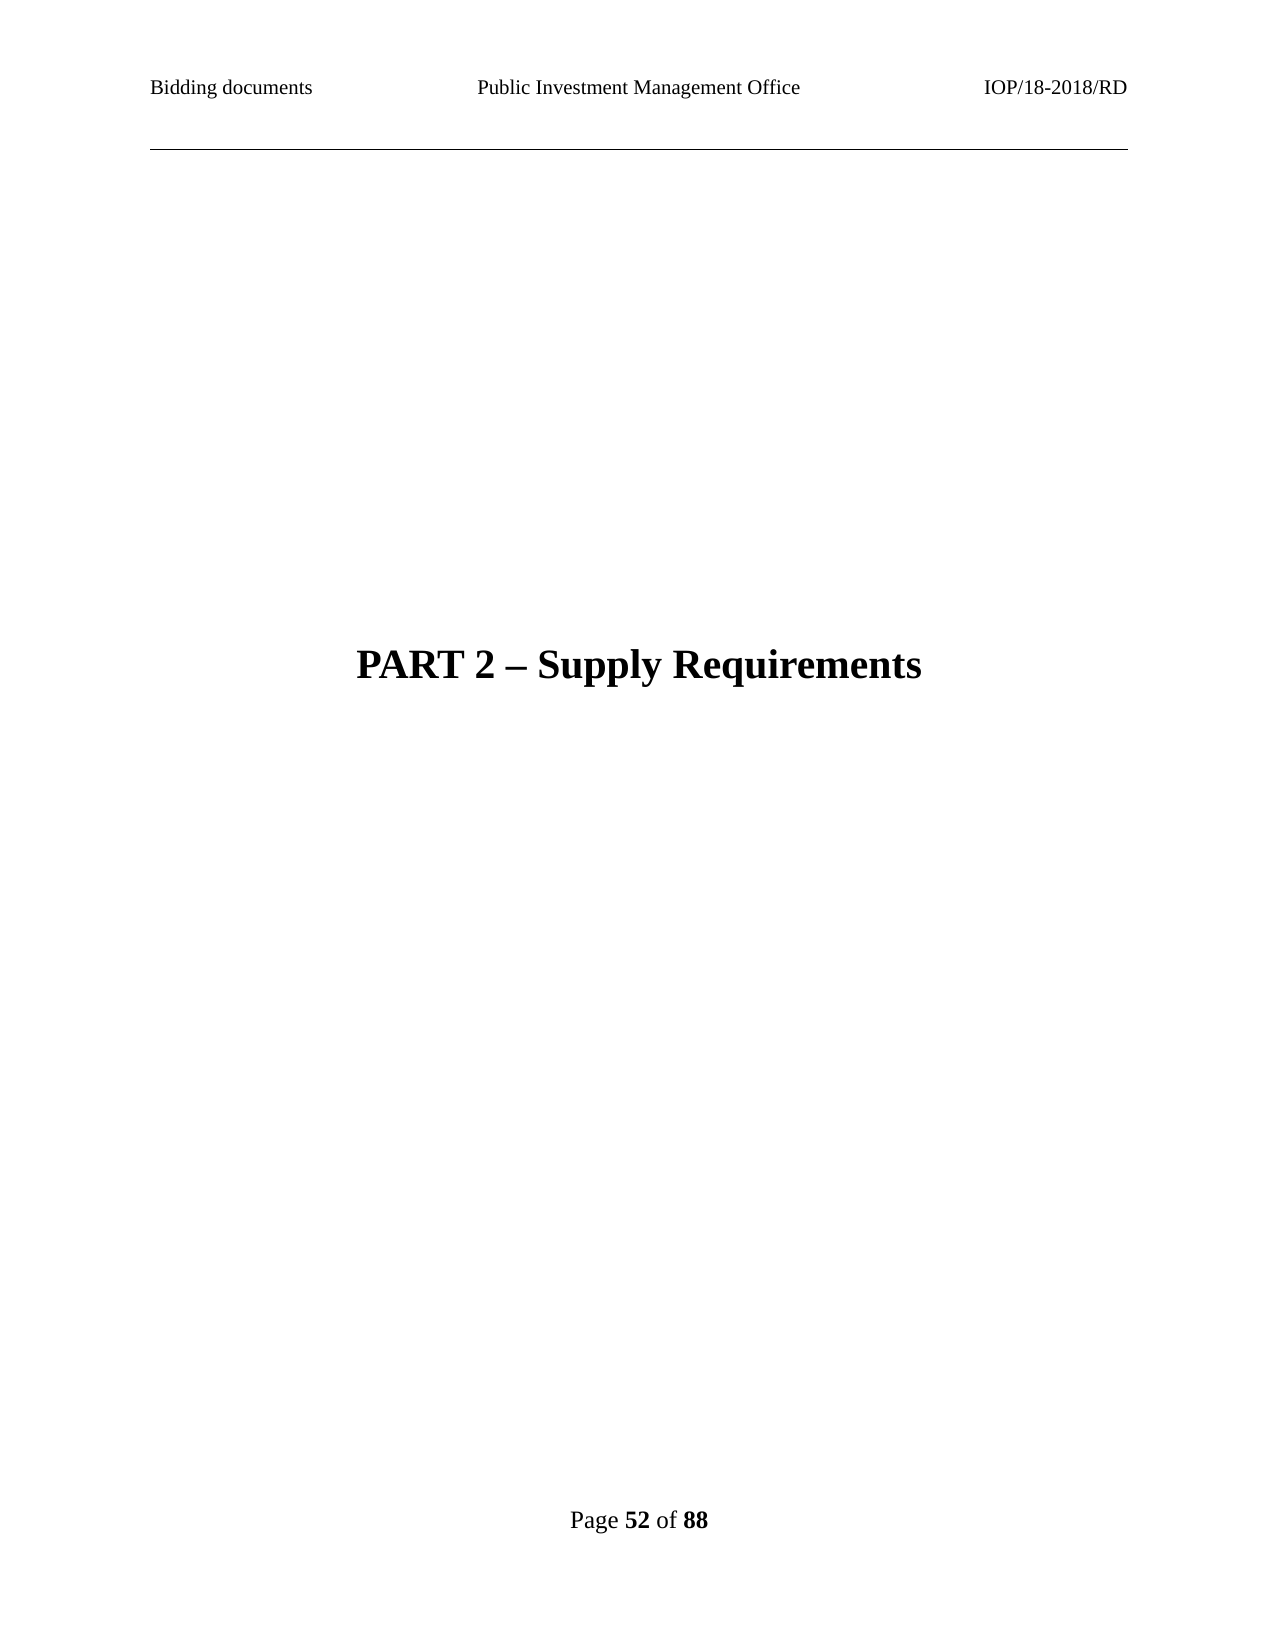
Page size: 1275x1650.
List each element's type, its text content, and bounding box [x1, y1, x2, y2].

subtitle PART 2 – Supply Requirements [150, 639, 1128, 687]
